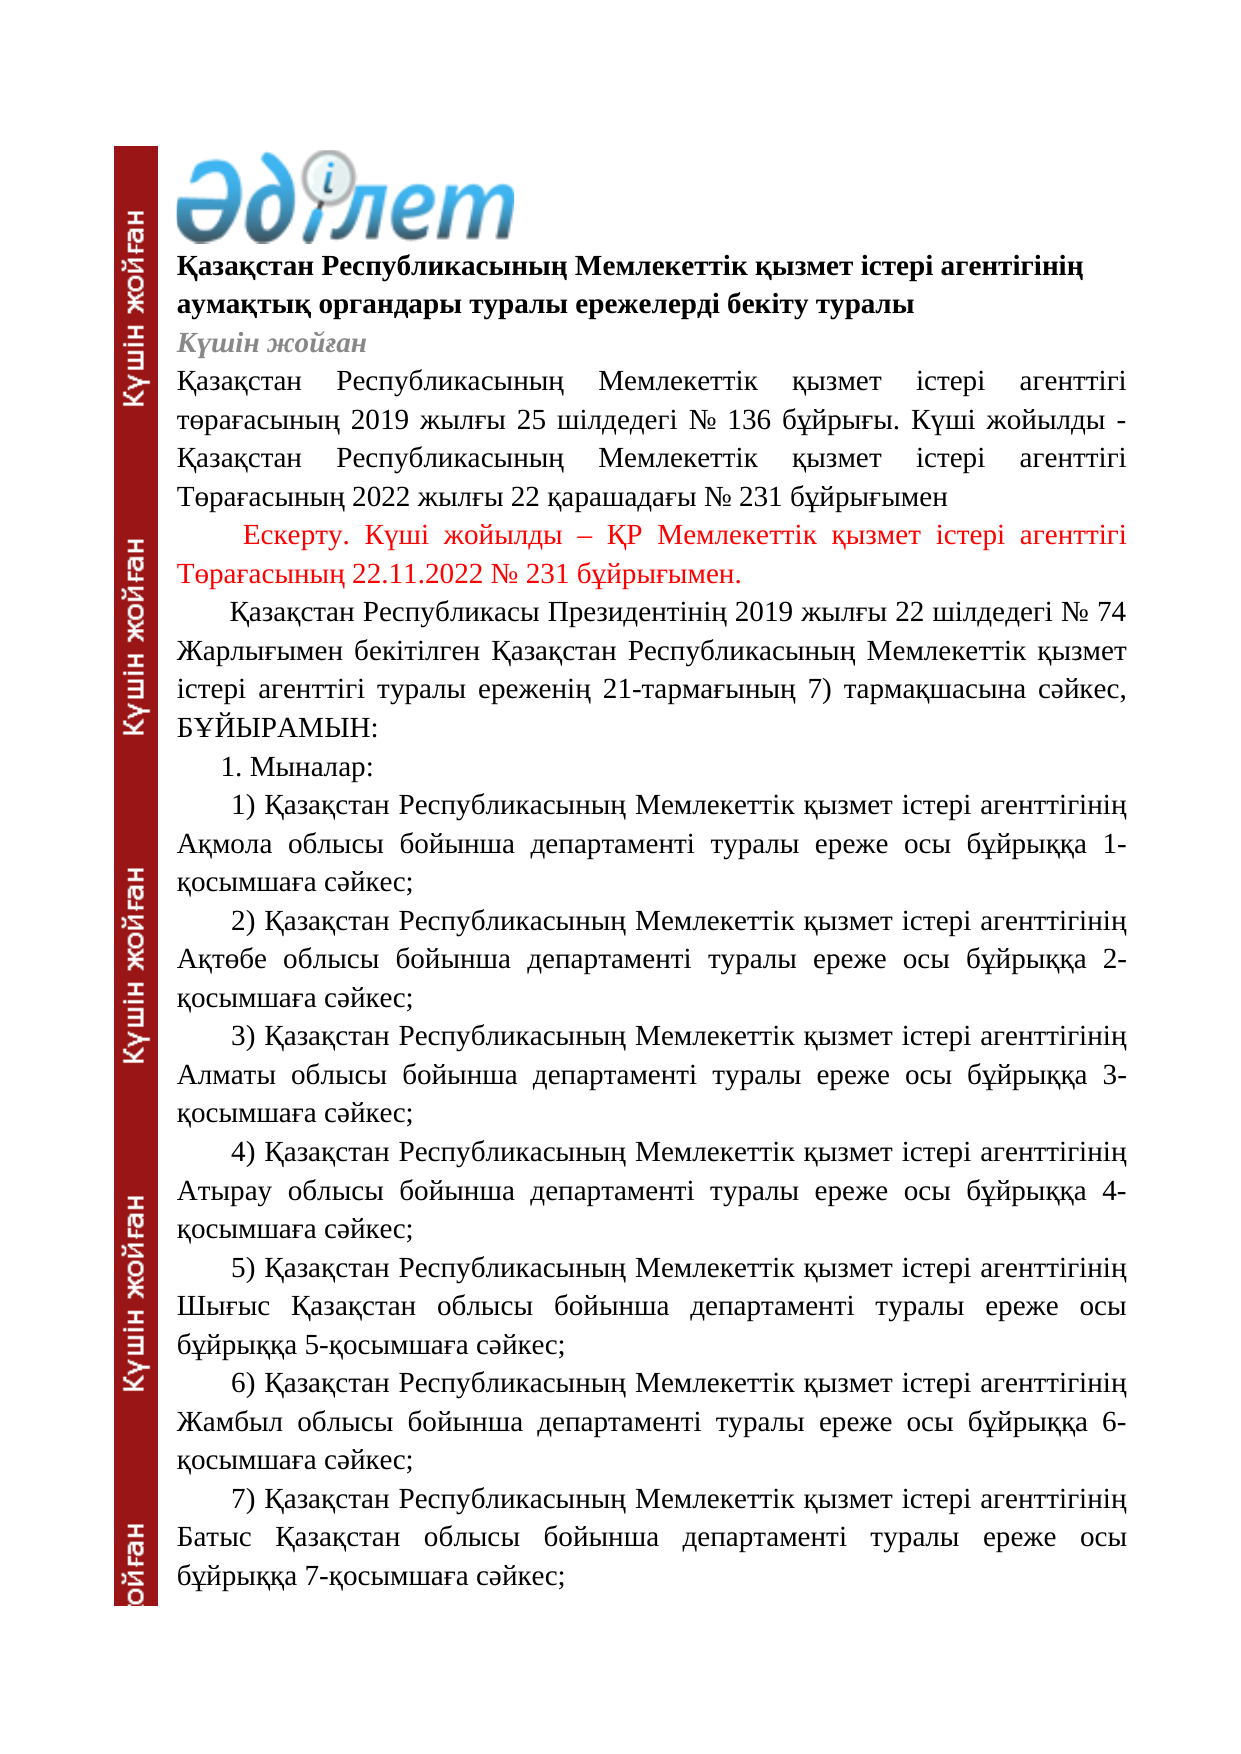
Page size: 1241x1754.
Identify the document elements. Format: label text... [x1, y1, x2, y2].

text Ескерту. Күші жойылды – ҚР Мемлекеттік қызмет істері агенттігі Төрағасының 22.11.2022 № 231 бұйрығымен. [112, 517, 1128, 589]
text Күшін жойған [112, 325, 1128, 358]
picture [176, 150, 515, 244]
text 5) Қазақстан Республикасының Мемлекеттік қызмет істері агенттігінің Шығыс Қазақстан облысы бойынша департаменті туралы ереже осы бұйрыққа 5-қосымшаға сәйкес; [112, 1250, 1128, 1360]
picture [114, 1129, 158, 1134]
picture [114, 1360, 158, 1365]
picture [114, 512, 158, 517]
picture [114, 1245, 158, 1250]
picture [114, 358, 158, 363]
text Қазақстан Республикасының Мемлекеттік қызмет істері агенттігі төрағасының 2019 жылғы 25 шілдедегі № 136 бұйрығы. Күші жойылды - Қазақстан Республикасының Мемлекеттік қызмет істері агенттігі Төрағасының 2022 жылғы 22 қарашадағы № 231 бұйрығымен [112, 363, 1128, 512]
text 2) Қазақстан Республикасының Мемлекеттік қызмет істері агенттігінің Ақтөбе облысы бойынша департаменті туралы ереже осы бұйрыққа 2-қосымшаға сәйкес; [112, 903, 1128, 1013]
picture [114, 898, 158, 903]
picture [114, 1592, 158, 1606]
picture [114, 782, 158, 787]
text 1) Қазақстан Республикасының Мемлекеттік қызмет істері агенттігінің Ақмола облысы бойынша департаменті туралы ереже осы бұйрыққа 1-қосымшаға сәйкес; [112, 787, 1128, 898]
picture [114, 1476, 158, 1481]
picture [114, 744, 158, 749]
text 6) Қазақстан Республикасының Мемлекеттік қызмет істері агенттігінің Жамбыл облысы бойынша департаменті туралы ереже осы бұйрыққа 6-қосымшаға сәйкес; [112, 1365, 1128, 1476]
text 1. Мыналар: [112, 749, 1128, 782]
text 7) Қазақстан Республикасының Мемлекеттік қызмет істері агенттігінің Батыс Қазақстан облысы бойынша департаменті туралы ереже осы бұйрыққа 7-қосымшаға сәйкес; [112, 1481, 1128, 1592]
picture [114, 1013, 158, 1018]
text 4) Қазақстан Республикасының Мемлекеттік қызмет істері агенттігінің Атырау облысы бойынша департаменті туралы ереже осы бұйрыққа 4-қосымшаға сәйкес; [112, 1134, 1128, 1245]
text 3) Қазақстан Республикасының Мемлекеттік қызмет істері агенттігінің Алматы облысы бойынша департаменті туралы ереже осы бұйрыққа 3-қосымшаға сәйкес; [112, 1018, 1128, 1129]
picture [114, 146, 158, 248]
text Қазақстан Республикасы Президентінің 2019 жылғы 22 шілдедегі № 74 Жарлығымен бекітілген Қазақстан Республикасының Мемлекеттік қызмет істері агенттігі туралы ереженің 21-тармағының 7) тармақшасына сәйкес, БҰЙЫРАМЫН: [112, 594, 1128, 744]
text Қазақстан Республикасының Мемлекеттік қызмет істері агентігінің аумақтық органдары туралы ережелерді бекіту туралы [112, 248, 1128, 320]
picture [114, 589, 158, 594]
picture [114, 320, 158, 325]
